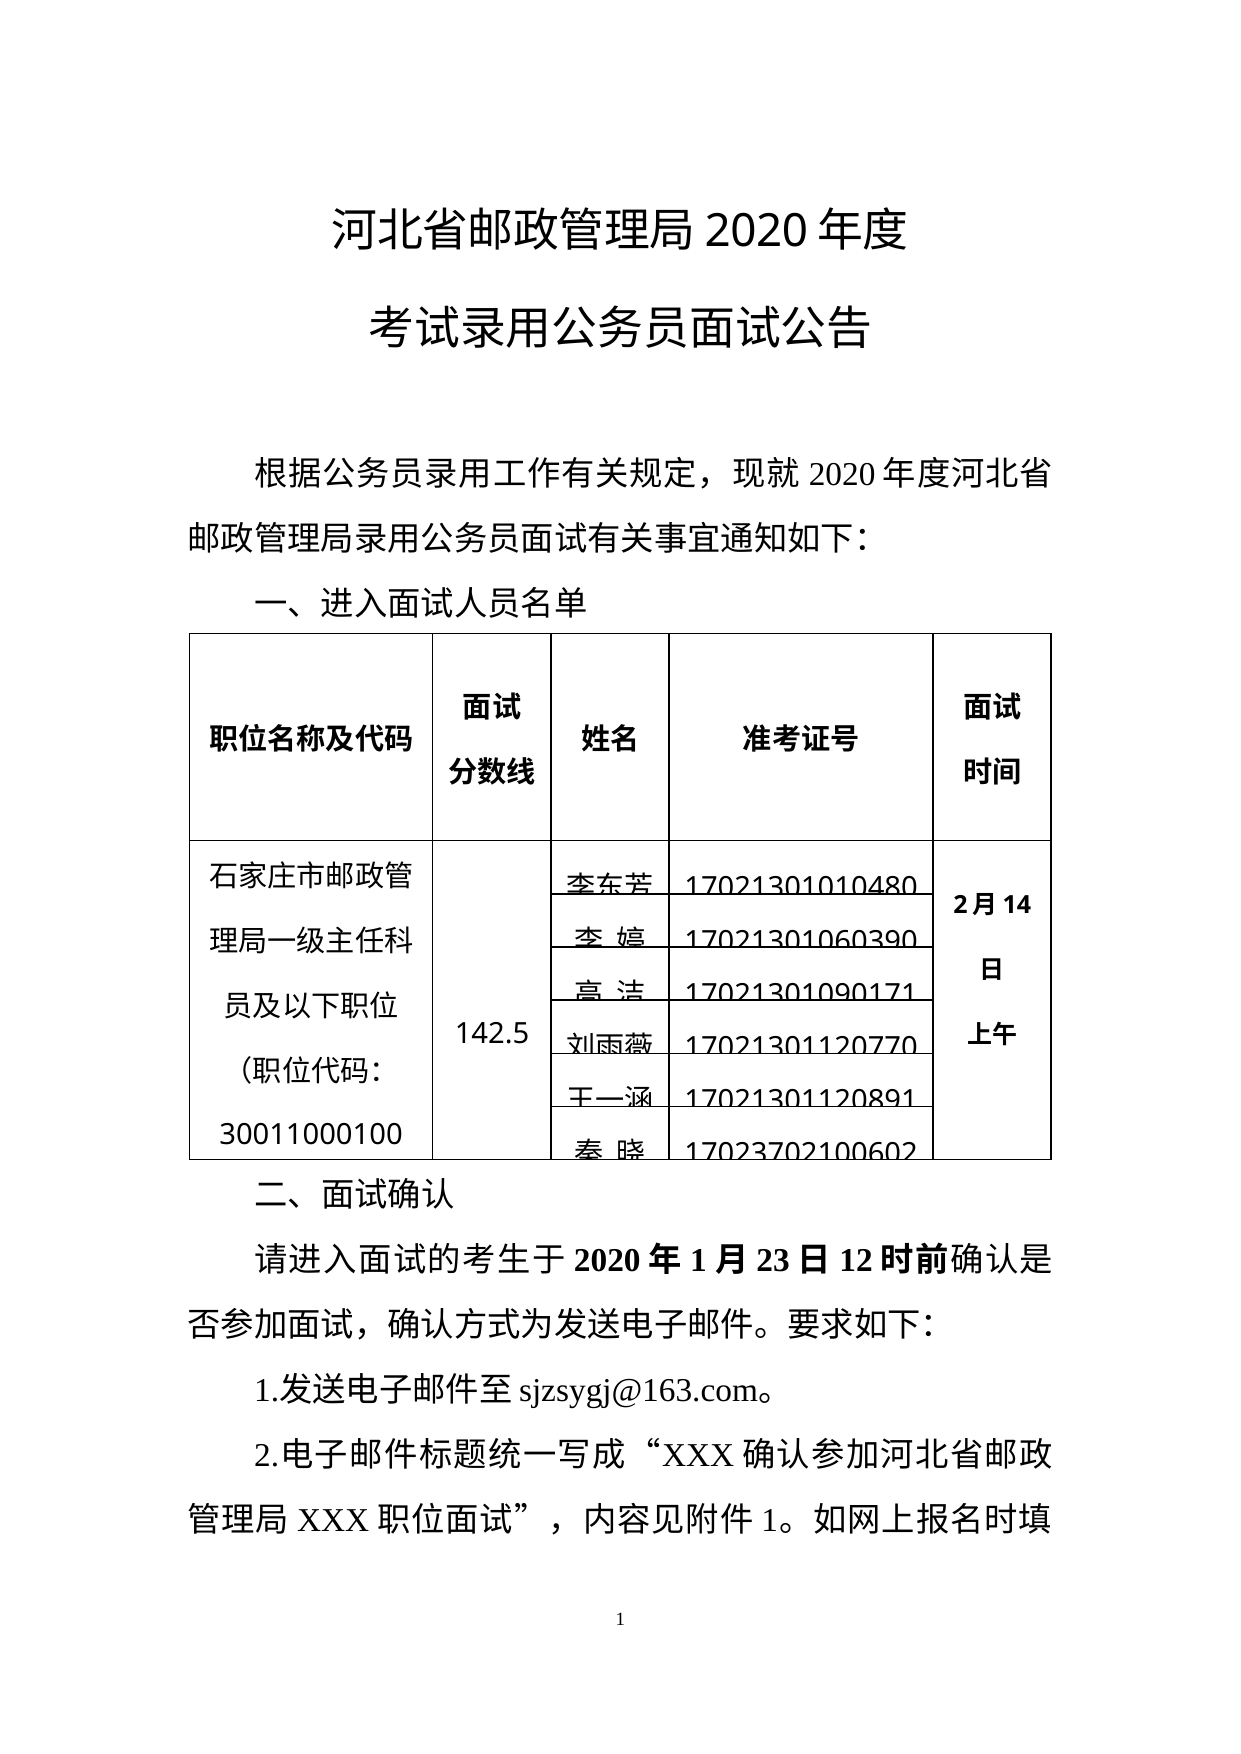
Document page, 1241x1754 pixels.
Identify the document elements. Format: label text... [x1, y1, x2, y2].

text 根据公务员录用工作有关规定，现就2020年度河北省邮政管理局录用公务员面试有关事宜通知如下： [187, 438, 1053, 568]
text 一、进入面试人员名单 [187, 568, 1053, 633]
table_header 面试 时间 [934, 634, 1050, 840]
table_cell 2月14日 上午 [934, 841, 1050, 1159]
table_cell 石家庄市邮政管理局一级主任科员及以下职位 （职位代码：300110001002） [190, 841, 432, 1159]
table_cell 王一涵 [552, 1054, 668, 1106]
table_cell 170237021006026 [670, 1107, 932, 1159]
table_header 面试 分数线 [433, 634, 550, 840]
table_cell 李东芳 [552, 841, 668, 893]
table_cell 刘雨薇 [552, 1001, 668, 1052]
text 请进入面试的考生于2020年1月23日12时前确认是否参加面试，确认方式为发送电子邮件。要求如下： [187, 1225, 1053, 1355]
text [187, 1420, 1053, 1550]
table_header 职位名称及代码 [190, 634, 432, 840]
table_cell 秦 晓 [552, 1107, 668, 1159]
table_cell 高 洁 [552, 948, 668, 999]
table_cell 170213011208917 [670, 1054, 932, 1106]
text 考试录用公务员面试公告 [187, 276, 1053, 373]
table_cell 170213010901711 [670, 948, 932, 999]
text 1.发送电子邮件至sjzsygj@163.com。 [187, 1355, 1053, 1420]
table_cell 170213011207708 [670, 1001, 932, 1052]
table_cell 170213010104806 [670, 841, 932, 893]
table_cell 170213010603907 [670, 895, 932, 946]
text 河北省邮政管理局2020年度 [187, 178, 1053, 276]
text 二、面试确认 [187, 1160, 1053, 1225]
table_header 准考证号 [670, 634, 932, 840]
table_cell 142.5 [433, 841, 550, 1159]
table_cell 李 婷 [552, 895, 668, 946]
table_header 姓名 [552, 634, 668, 840]
